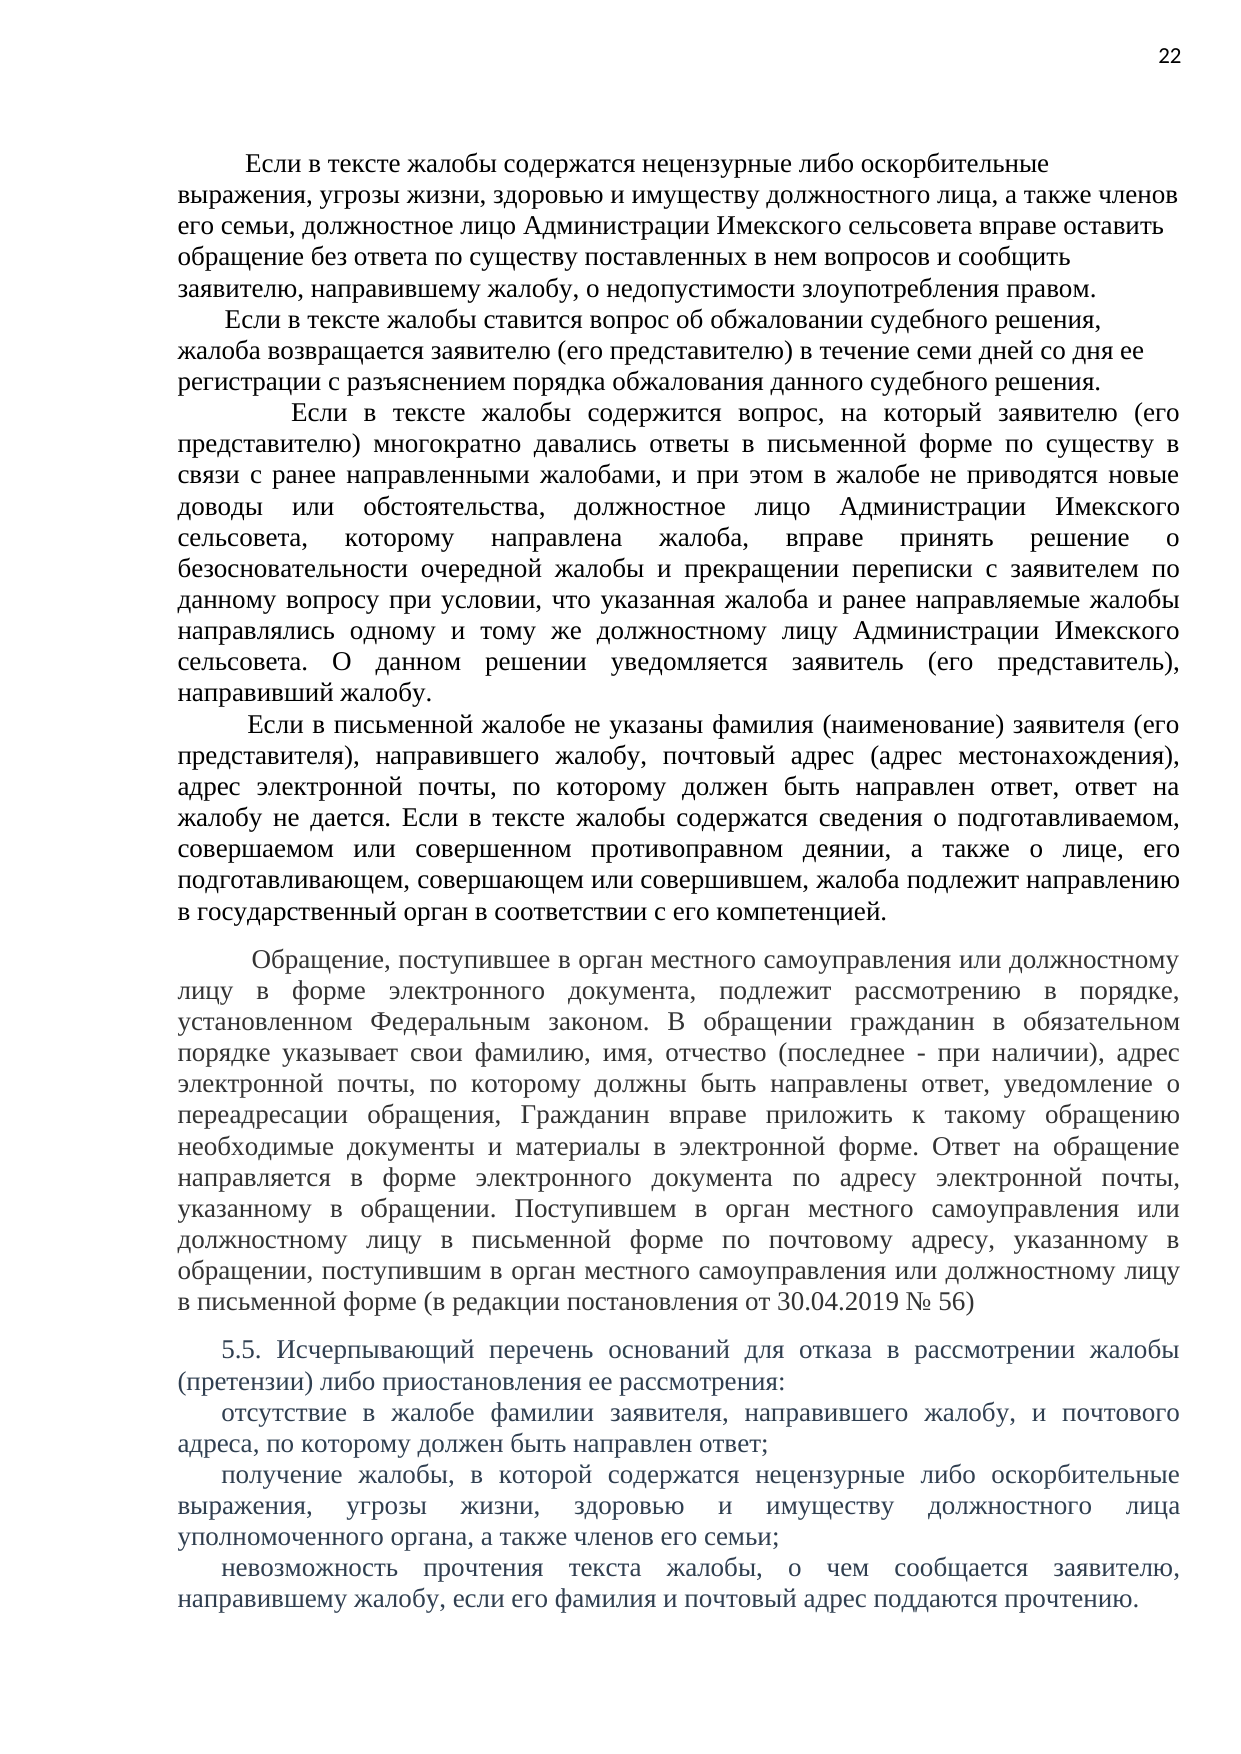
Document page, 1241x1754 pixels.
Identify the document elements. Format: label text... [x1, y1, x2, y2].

text 5.5. Исчерпывающий перечень оснований для отказа в рассмотрении жалобы (претензии) либо приостановления ее рассмотрения: [177, 1333, 1181, 1396]
text Если в тексте жалобы содержатся нецензурные либо оскорбительные выражения, угрозы жизни, здоровью и имуществу должностного лица, а также членов его семьи, должностное лицо Администрации Имекского сельсовета вправе оставить обращение без ответа по существу поставленных в нем вопросов и сообщить заявителю, направившему жалобу, о недопустимости злоупотребления правом. [177, 147, 1181, 303]
text Если в письменной жалобе не указаны фамилия (наименование) заявителя (его представителя), направившего жалобу, почтовый адрес (адрес местонахождения), адрес электронной почты, по которому должен быть направлен ответ, ответ на жалобу не дается. Если в тексте жалобы содержатся сведения о подготавливаемом, совершаемом или совершенном противоправном деянии, а также о лице, его подготавливающем, совершающем или совершившем, жалоба подлежит направлению в государственный орган в соответствии с его компетенцией. [177, 708, 1181, 926]
text Если в тексте жалобы содержится вопрос, на который заявителю (его представителю) многократно давались ответы в письменной форме по существу в связи с ранее направленными жалобами, и при этом в жалобе не приводятся новые доводы или обстоятельства, должностное лицо Администрации Имекского сельсовета, которому направлена жалоба, вправе принять решение о безосновательности очередной жалобы и прекращении переписки с заявителем по данному вопросу при условии, что указанная жалоба и ранее направляемые жалобы направлялись одному и тому же должностному лицу Администрации Имекского сельсовета. О данном решении уведомляется заявитель (его представитель), направивший жалобу. [177, 396, 1181, 708]
text Если в тексте жалобы ставится вопрос об обжаловании судебного решения, жалоба возвращается заявителю (его представителю) в течение семи дней со дня ее регистрации с разъяснением порядка обжалования данного судебного решения. [177, 303, 1181, 396]
text Обращение, поступившее в орган местного самоуправления или должностному лицу в форме электронного документа, подлежит рассмотрению в порядке, установленном Федеральным законом. В обращении гражданин в обязательном порядке указывает свои фамилию, имя, отчество (последнее - при наличии), адрес электронной почты, по которому должны быть направлены ответ, уведомление о переадресации обращения, Гражданин вправе приложить к такому обращению необходимые документы и материалы в электронной форме. Ответ на обращение направляется в форме электронного документа по адресу электронной почты, указанному в обращении. Поступившем в орган местного самоуправления или должностному лицу в письменной форме по почтовому адресу, указанному в обращении, поступившим в орган местного самоуправления или должностному лицу в письменной форме (в редакции постановления от 30.04.2019 № 56) [177, 943, 1181, 1316]
text получение жалобы, в которой содержатся нецензурные либо оскорбительные выражения, угрозы жизни, здоровью и имуществу должностного лица уполномоченного органа, а также членов его семьи; [177, 1458, 1181, 1551]
text отсутствие в жалобе фамилии заявителя, направившего жалобу, и почтового адреса, по которому должен быть направлен ответ; [177, 1396, 1181, 1458]
text невозможность прочтения текста жалобы, о чем сообщается заявителю, направившему жалобу, если его фамилия и почтовый адрес поддаются прочтению. [177, 1551, 1181, 1614]
